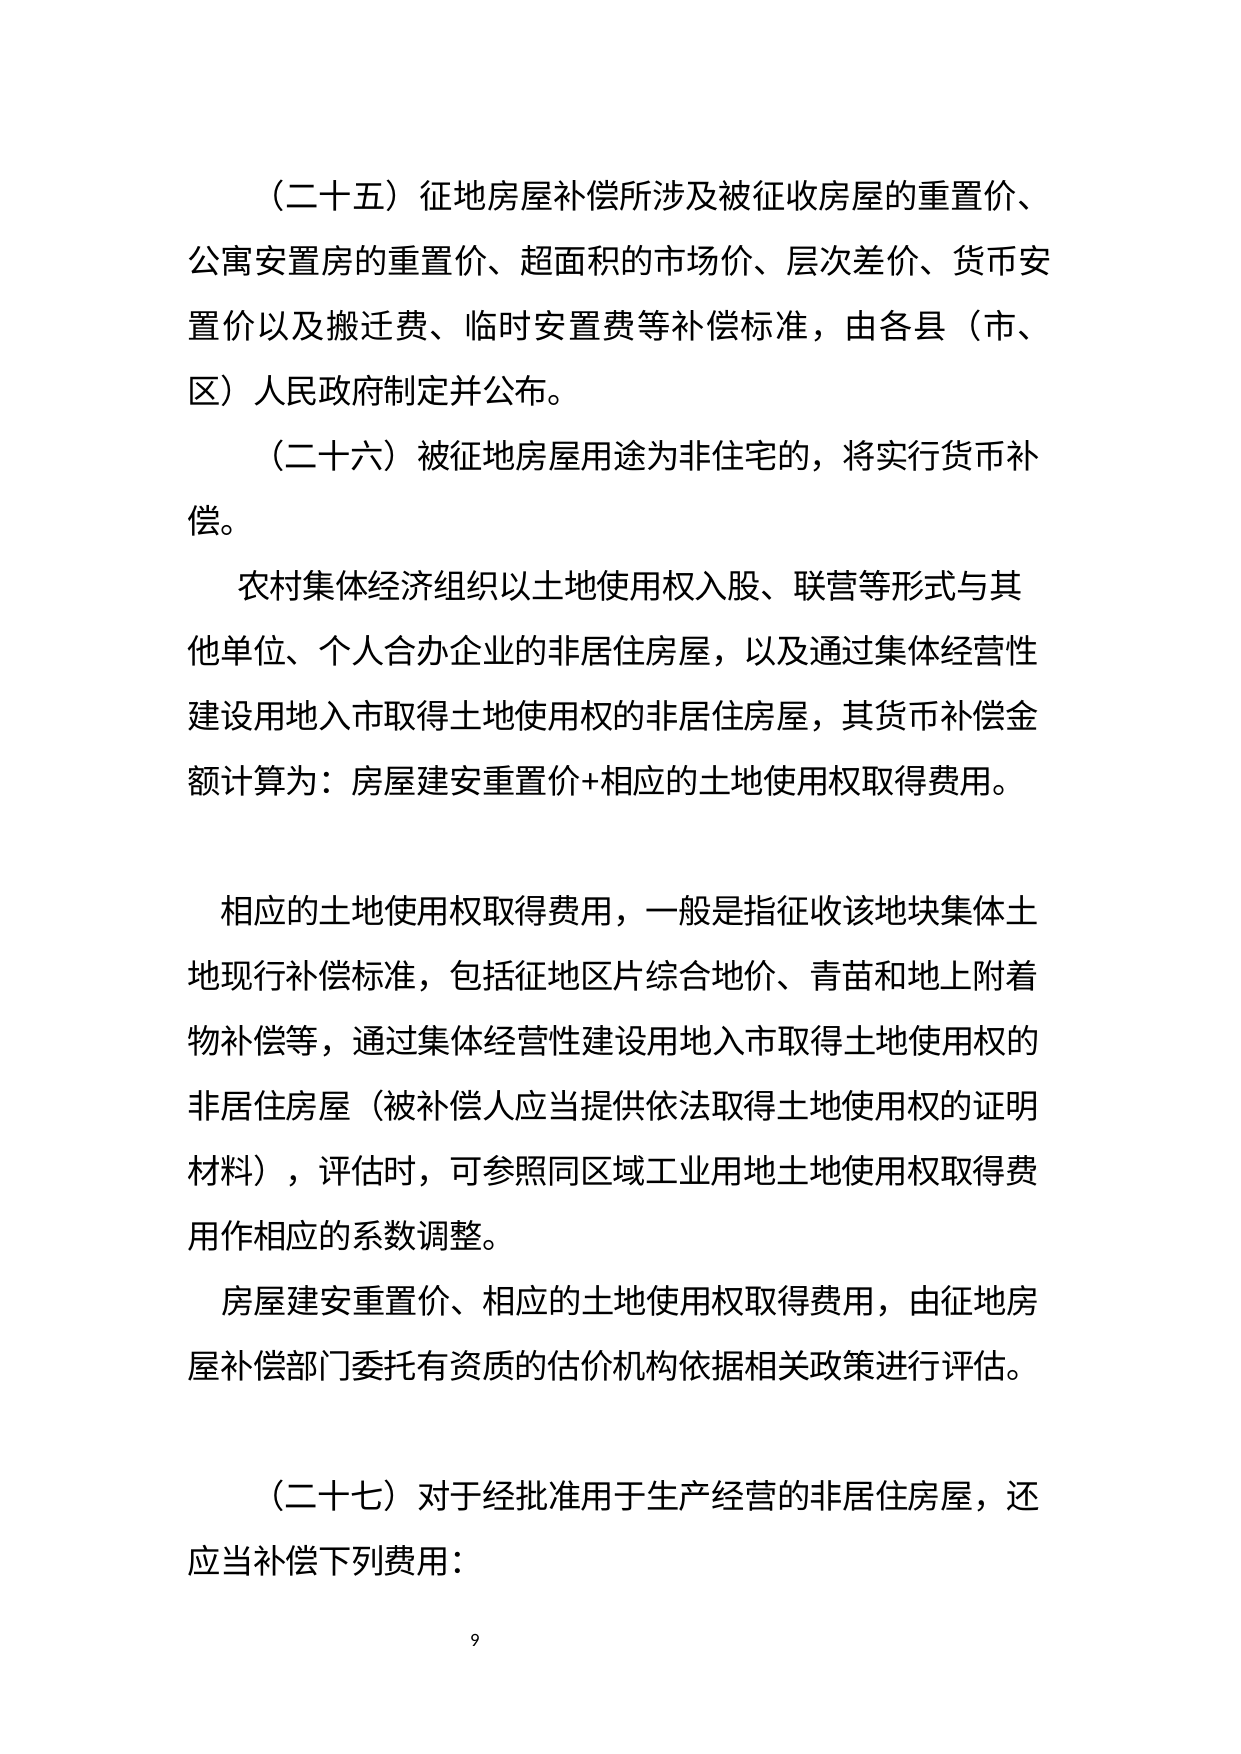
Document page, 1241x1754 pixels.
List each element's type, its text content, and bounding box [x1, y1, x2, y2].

text （二十六）被征地房屋用途为非住宅的，将实行货币补偿。 [187, 422, 1053, 552]
text 相应的土地使用权取得费用，一般是指征收该地块集体土地现行补偿标准，包括征地区片综合地价、青苗和地上附着物补偿等，通过集体经营性建设用地入市取得土地使用权的非居住房屋（被补偿人应当提供依法取得土地使用权的证明材料），评估时，可参照同区域工业用地土地使用权取得费用作相应的系数调整。 [187, 877, 1053, 1267]
text （二十五）征地房屋补偿所涉及被征收房屋的重置价、公寓安置房的重置价、超面积的市场价、层次差价、货币安置价以及搬迁费、临时安置费等补偿标准，由各县（市、区）人民政府制定并公布。 [187, 162, 1053, 422]
text 房屋建安重置价、相应的土地使用权取得费用，由征地房屋补偿部门委托有资质的估价机构依据相关政策进行评估。 [187, 1267, 1053, 1462]
text （二十七）对于经批准用于生产经营的非居住房屋，还应当补偿下列费用： [187, 1462, 1053, 1592]
text 农村集体经济组织以土地使用权入股、联营等形式与其他单位、个人合办企业的非居住房屋，以及通过集体经营性建设用地入市取得土地使用权的非居住房屋，其货币补偿金额计算为：房屋建安重置价+相应的土地使用权取得费用。 [187, 552, 1053, 877]
